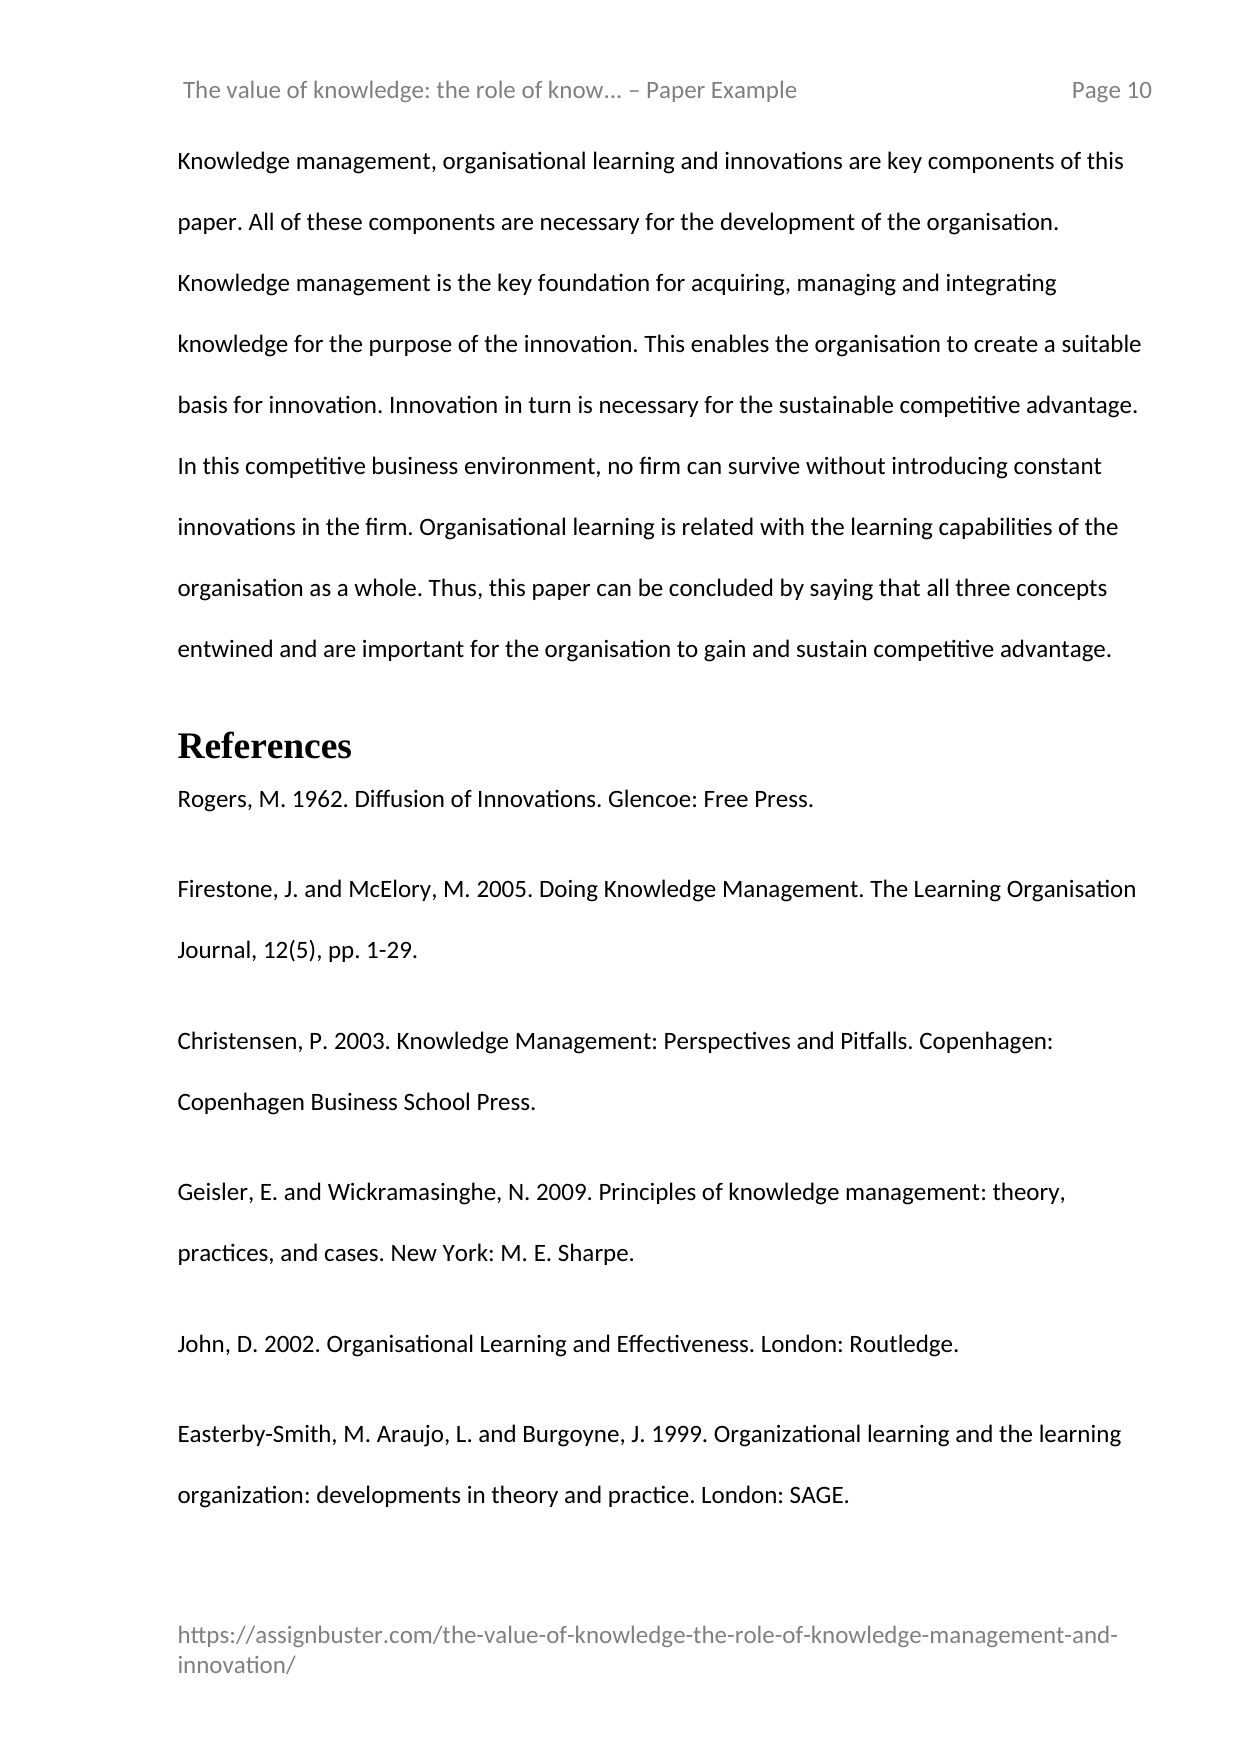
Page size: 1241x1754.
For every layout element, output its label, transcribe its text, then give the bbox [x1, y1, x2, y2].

text Geisler, E. and Wickramasinghe, N. 2009. Principles of knowledge management: theory, practices, and cases. New York: M. E. Sharpe. [177, 1177, 1152, 1268]
subtitle References [177, 724, 1152, 767]
text Rogers, M. 1962. Diffusion of Innovations. Glencoe: Free Press. [177, 783, 1152, 813]
text John, D. 2002. Organisational Learning and Effectiveness. London: Routledge. [177, 1328, 1152, 1359]
text Knowledge management, organisational learning and innovations are key components of this paper. All of these components are necessary for the development of the organisation. Knowledge management is the key foundation for acquiring, managing and integrating knowledge for the purpose of the innovation. This enables the organisation to create a suitable basis for innovation. Innovation in turn is necessary for the sustainable competitive advantage. In this competitive business environment, no firm can survive without introducing constant innovations in the firm. Organisational learning is related with the learning capabilities of the organisation as a whole. Thus, this paper can be concluded by saying that all three concepts entwined and are important for the organisation to gain and sustain competitive advantage. [177, 145, 1152, 664]
text Firestone, J. and McElory, M. 2005. Doing Knowledge Management. The Learning Organisation Journal, 12(5), pp. 1-29. [177, 873, 1152, 965]
text Easterby-Smith, M. Araujo, L. and Burgoyne, J. 1999. Organizational learning and the learning organization: developments in theory and practice. London: SAGE. [177, 1419, 1152, 1510]
text Christensen, P. 2003. Knowledge Management: Perspectives and Pitfalls. Copenhagen: Copenhagen Business School Press. [177, 1025, 1152, 1117]
